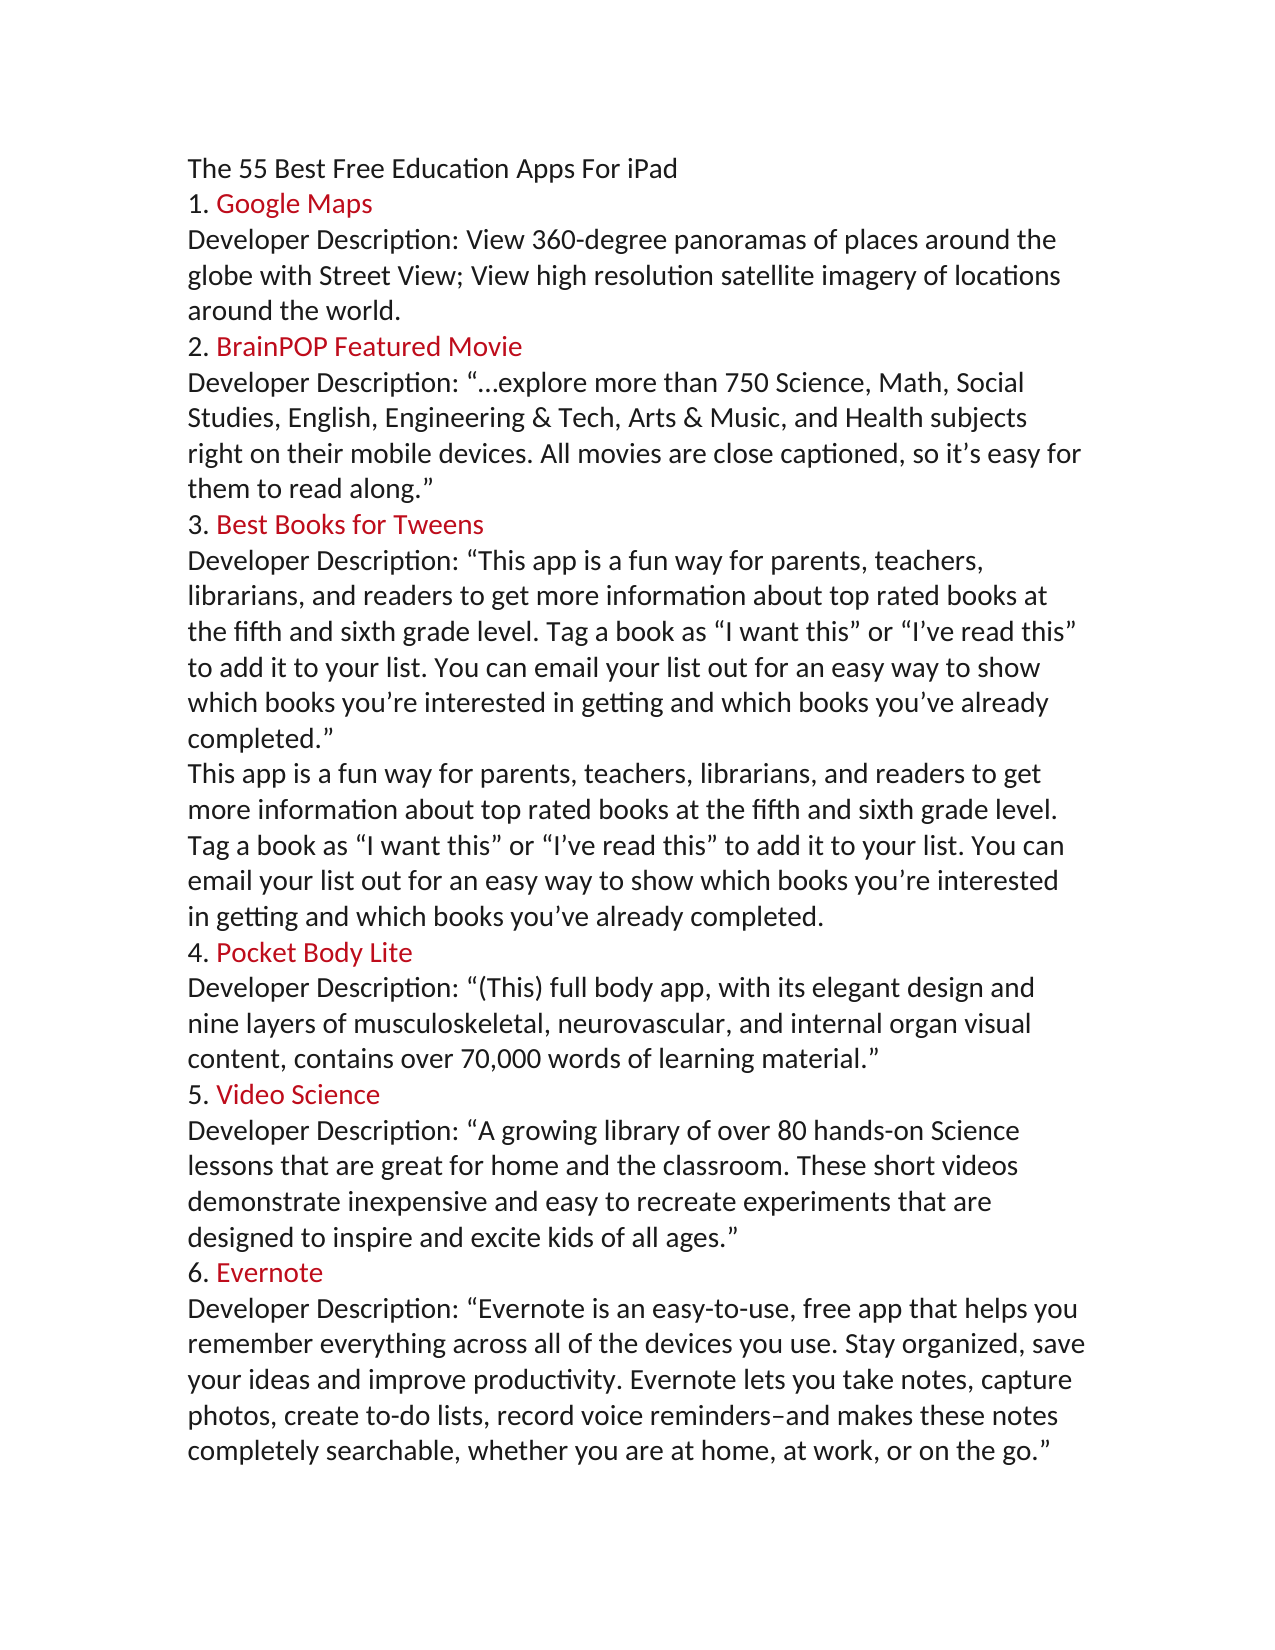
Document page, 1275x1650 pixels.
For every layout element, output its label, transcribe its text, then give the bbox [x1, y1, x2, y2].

text 5. Video Science [187, 1076, 1087, 1112]
text 6. Evernote [187, 1254, 1087, 1290]
text 4. Pocket Body Lite [187, 934, 1087, 969]
text The 55 Best Free Education Apps For iPad [187, 150, 1087, 186]
text This app is a fun way for parents, teachers, librarians, and readers to get more information about top rated books at the fifth and sixth grade level. Tag a book as “I want this” or “I’ve read this” to add it to your list. You can email your list out for an easy way to show which books you’re interested in getting and which books you’ve already completed. [187, 756, 1087, 934]
text Developer Description: “A growing library of over 80 hands-on Science lessons that are great for home and the classroom. These short videos demonstrate inexpensive and easy to recreate experiments that are designed to inspire and excite kids of all ages.” [187, 1112, 1087, 1254]
text 2. BrainPOP Featured Movie [187, 328, 1087, 364]
text Developer Description: View 360-degree panoramas of places around the globe with Street View; View high resolution satellite imagery of locations around the world. [187, 221, 1087, 328]
text Developer Description: “Evernote is an easy-to-use, free app that helps you remember everything across all of the devices you use. Stay organized, save your ideas and improve productivity. Evernote lets you take notes, capture photos, create to-do lists, record voice reminders–and makes these notes completely searchable, whether you are at home, at work, or on the go.” [187, 1290, 1087, 1468]
text Developer Description: “…explore more than 750 Science, Math, Social Studies, English, Engineering & Tech, Arts & Music, and Health subjects right on their mobile devices. All movies are close captioned, so it’s easy for them to read along.” [187, 364, 1087, 506]
text Developer Description: “This app is a fun way for parents, teachers, librarians, and readers to get more information about top rated books at the fifth and sixth grade level. Tag a book as “I want this” or “I’ve read this” to add it to your list. You can email your list out for an easy way to show which books you’re interested in getting and which books you’ve already completed.” [187, 542, 1087, 756]
text Developer Description: “(This) full body app, with its elegant design and nine layers of musculoskeletal, neurovascular, and internal organ visual content, contains over 70,000 words of learning material.” [187, 969, 1087, 1076]
text 3. Best Books for Tweens [187, 506, 1087, 542]
text 1. Google Maps [187, 186, 1087, 221]
